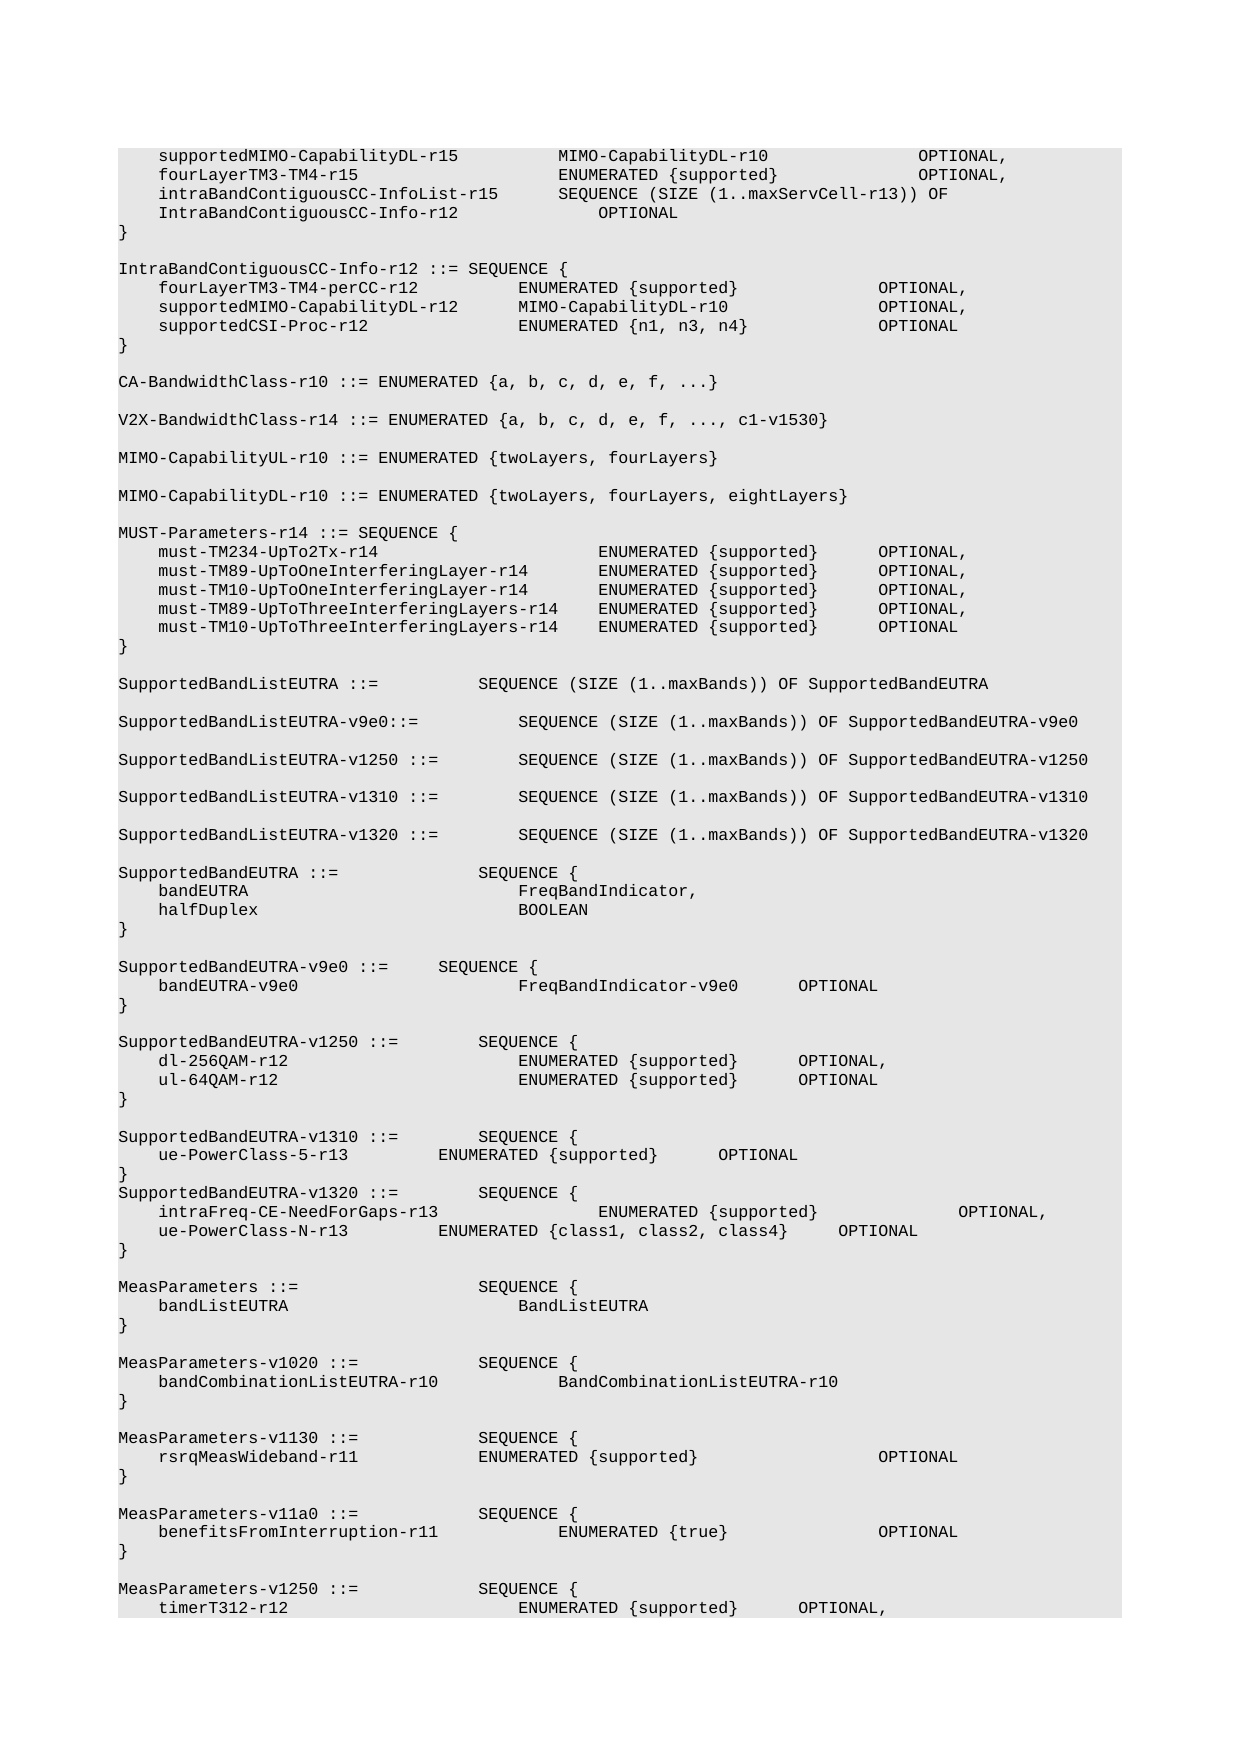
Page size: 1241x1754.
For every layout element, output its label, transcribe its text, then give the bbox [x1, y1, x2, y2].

text SupportedBandListEUTRA-v1250 ::= SEQUENCE (SIZE (1..maxBands)) OF SupportedBandEUTRA-v1250 [118, 751, 1122, 770]
text } [118, 223, 1122, 242]
text intraBandContiguousCC-InfoList-r15 SEQUENCE (SIZE (1..maxServCell-r13)) OF [118, 185, 1122, 204]
text } [118, 1090, 1122, 1109]
text ue-PowerClass-N-r13 ENUMERATED {class1, class2, class4} OPTIONAL [118, 1222, 1122, 1241]
text } [118, 921, 1122, 939]
text } [118, 996, 1122, 1015]
text V2X-BandwidthClass-r14 ::= ENUMERATED {a, b, c, d, e, f, ..., c1-v1530} [118, 412, 1122, 431]
text CA-BandwidthClass-r10 ::= ENUMERATED {a, b, c, d, e, f, ...} [118, 374, 1122, 393]
text supportedMIMO-CapabilityDL-r12 MIMO-CapabilityDL-r10 OPTIONAL, [118, 298, 1122, 317]
text MeasParameters-v11a0 ::= SEQUENCE { [118, 1505, 1122, 1524]
text must-TM89-UpToThreeInterferingLayers-r14 ENUMERATED {supported} OPTIONAL, [118, 600, 1122, 619]
text supportedCSI-Proc-r12 ENUMERATED {n1, n3, n4} OPTIONAL [118, 317, 1122, 336]
text rsrqMeasWideband-r11 ENUMERATED {supported} OPTIONAL [118, 1449, 1122, 1467]
text halfDuplex BOOLEAN [118, 902, 1122, 921]
text timerT312-r12 ENUMERATED {supported} OPTIONAL, [118, 1599, 1122, 1618]
text SupportedBandListEUTRA ::= SEQUENCE (SIZE (1..maxBands)) OF SupportedBandEUTRA [118, 676, 1122, 694]
text supportedMIMO-CapabilityDL-r15 MIMO-CapabilityDL-r10 OPTIONAL, [118, 148, 1122, 167]
text MeasParameters-v1130 ::= SEQUENCE { [118, 1430, 1122, 1449]
text dl-256QAM-r12 ENUMERATED {supported} OPTIONAL, [118, 1053, 1122, 1072]
text SupportedBandEUTRA ::= SEQUENCE { [118, 864, 1122, 883]
text } [118, 336, 1122, 355]
text } [118, 638, 1122, 657]
text ue-PowerClass-5-r13 ENUMERATED {supported} OPTIONAL [118, 1147, 1122, 1166]
text } [118, 1467, 1122, 1486]
text ul-64QAM-r12 ENUMERATED {supported} OPTIONAL [118, 1072, 1122, 1090]
text must-TM89-UpToOneInterferingLayer-r14 ENUMERATED {supported} OPTIONAL, [118, 562, 1122, 581]
text MIMO-CapabilityUL-r10 ::= ENUMERATED {twoLayers, fourLayers} [118, 449, 1122, 468]
text intraFreq-CE-NeedForGaps-r13 ENUMERATED {supported} OPTIONAL, [118, 1203, 1122, 1222]
text SupportedBandEUTRA-v9e0 ::= SEQUENCE { [118, 958, 1122, 977]
text MIMO-CapabilityDL-r10 ::= ENUMERATED {twoLayers, fourLayers, eightLayers} [118, 487, 1122, 506]
text bandEUTRA-v9e0 FreqBandIndicator-v9e0 OPTIONAL [118, 977, 1122, 996]
text MeasParameters-v1250 ::= SEQUENCE { [118, 1581, 1122, 1599]
text bandEUTRA FreqBandIndicator, [118, 883, 1122, 902]
text } [118, 1392, 1122, 1411]
text MUST-Parameters-r14 ::= SEQUENCE { [118, 525, 1122, 544]
text must-TM10-UpToThreeInterferingLayers-r14 ENUMERATED {supported} OPTIONAL [118, 619, 1122, 638]
text fourLayerTM3-TM4-perCC-r12 ENUMERATED {supported} OPTIONAL, [118, 280, 1122, 298]
text IntraBandContiguousCC-Info-r12 ::= SEQUENCE { [118, 261, 1122, 280]
text benefitsFromInterruption-r11 ENUMERATED {true} OPTIONAL [118, 1524, 1122, 1543]
text SupportedBandListEUTRA-v1320 ::= SEQUENCE (SIZE (1..maxBands)) OF SupportedBandEUTRA-v1320 [118, 826, 1122, 845]
text fourLayerTM3-TM4-r15 ENUMERATED {supported} OPTIONAL, [118, 167, 1122, 185]
text SupportedBandListEUTRA-v1310 ::= SEQUENCE (SIZE (1..maxBands)) OF SupportedBandEUTRA-v1310 [118, 789, 1122, 808]
text } [118, 1166, 1122, 1185]
text IntraBandContiguousCC-Info-r12 OPTIONAL [118, 204, 1122, 223]
text SupportedBandEUTRA-v1310 ::= SEQUENCE { [118, 1128, 1122, 1147]
text } [118, 1543, 1122, 1562]
text bandCombinationListEUTRA-r10 BandCombinationListEUTRA-r10 [118, 1373, 1122, 1392]
text MeasParameters ::= SEQUENCE { [118, 1279, 1122, 1298]
text bandListEUTRA BandListEUTRA [118, 1298, 1122, 1317]
text SupportedBandListEUTRA-v9e0::= SEQUENCE (SIZE (1..maxBands)) OF SupportedBandEUTRA-v9e0 [118, 713, 1122, 732]
text SupportedBandEUTRA-v1320 ::= SEQUENCE { [118, 1185, 1122, 1203]
text must-TM234-UpTo2Tx-r14 ENUMERATED {supported} OPTIONAL, [118, 544, 1122, 562]
text must-TM10-UpToOneInterferingLayer-r14 ENUMERATED {supported} OPTIONAL, [118, 581, 1122, 600]
text } [118, 1241, 1122, 1260]
text } [118, 1317, 1122, 1336]
text MeasParameters-v1020 ::= SEQUENCE { [118, 1354, 1122, 1373]
text SupportedBandEUTRA-v1250 ::= SEQUENCE { [118, 1034, 1122, 1053]
